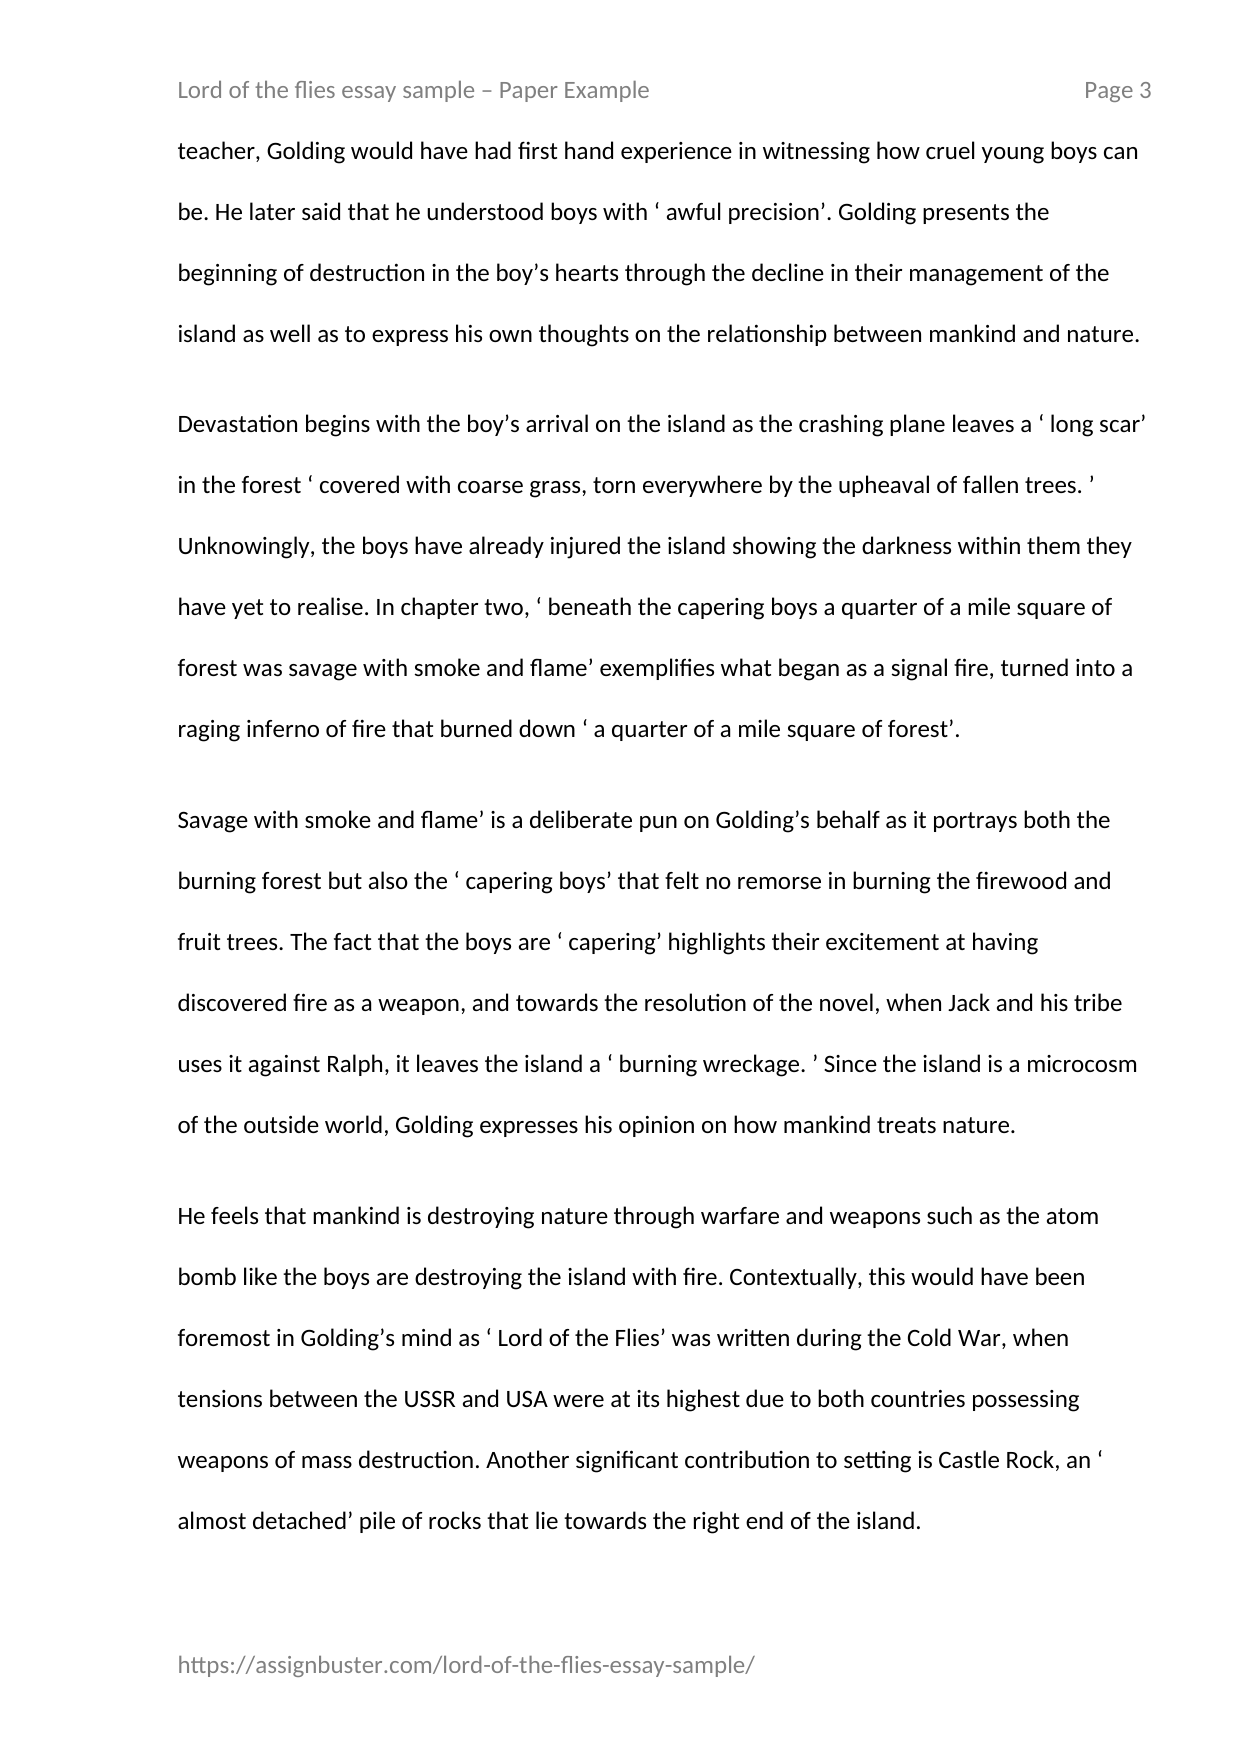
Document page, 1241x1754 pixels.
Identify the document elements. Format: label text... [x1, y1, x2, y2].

text Savage with smoke and flame’ is a deliberate pun on Golding’s behalf as it portrays both the burning forest but also the ‘ capering boys’ that felt no remorse in burning the firewood and fruit trees. The fact that the boys are ‘ capering’ highlights their excitement at having discovered fire as a weapon, and towards the resolution of the novel, when Jack and his tribe uses it against Ralph, it leaves the island a ‘ burning wreckage. ’ Since the island is a microcosm of the outside world, Golding expresses his opinion on how mankind treats nature. [177, 804, 1152, 1140]
text He feels that mankind is destroying nature through warfare and weapons such as the atom bomb like the boys are destroying the island with fire. Contextually, this would have been foremost in Golding’s mind as ‘ Lord of the Flies’ was written during the Cold War, when tensions between the USSR and USA were at its highest due to both countries possessing weapons of mass destruction. Another significant contribution to setting is Castle Rock, an ‘ almost detached’ pile of rocks that lie towards the right end of the island. [177, 1200, 1152, 1536]
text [177, 135, 1152, 348]
text Devastation begins with the boy’s arrival on the island as the crashing plane leaves a ‘ long scar’ in the forest ‘ covered with coarse grass, torn everywhere by the upheaval of fallen trees. ’ Unknowingly, the boys have already injured the island showing the darkness within them they have yet to realise. In chapter two, ‘ beneath the capering boys a quarter of a mile square of forest was savage with smoke and flame’ exemplifies what began as a signal fire, turned into a raging inferno of fire that burned down ‘ a quarter of a mile square of forest’. [177, 408, 1152, 744]
